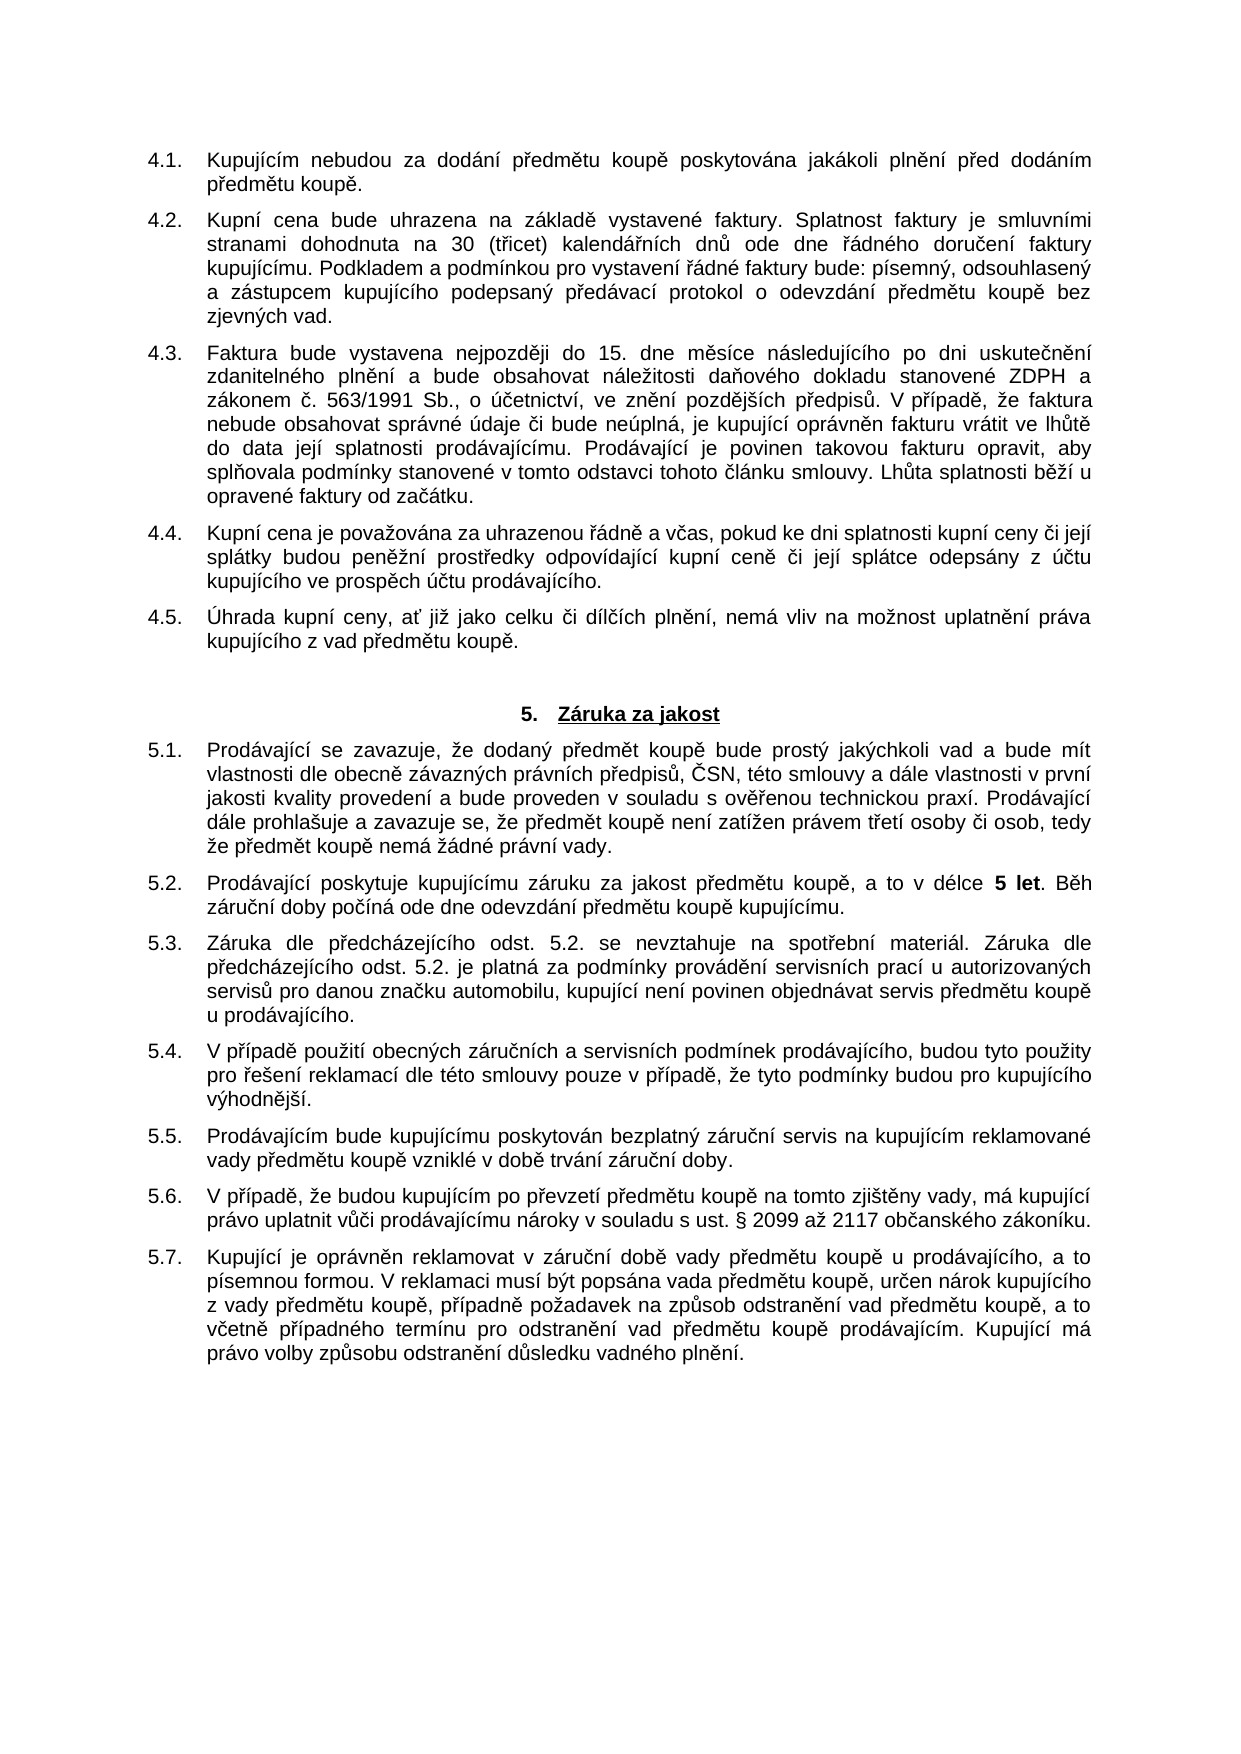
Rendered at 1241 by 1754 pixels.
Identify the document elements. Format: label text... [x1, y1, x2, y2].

text Záruka dle předcházejícího odst. 5.2. se nevztahuje na spotřební materiál. Záruka dle předcházejícího odst. 5.2. je platná za podmínky provádění servisních prací u autorizovaných servisů pro danou značku automobilu, kupující není povinen objednávat servis předmětu koupě u prodávajícího. [148, 931, 1093, 1027]
text Kupní cena bude uhrazena na základě vystavené faktury. Splatnost faktury je smluvními stranami dohodnuta na 30 (třicet) kalendářních dnů ode dne řádného doručení faktury kupujícímu. Podkladem a podmínkou pro vystavení řádné faktury bude: písemný, odsouhlasený a zástupcem kupujícího podepsaný předávací protokol o odevzdání předmětu koupě bez zjevných vad. [148, 208, 1093, 328]
text V případě použití obecných záručních a servisních podmínek prodávajícího, budou tyto použity pro řešení reklamací dle této smlouvy pouze v případě, že tyto podmínky budou pro kupujícího výhodnější. [148, 1039, 1093, 1111]
text Prodávající se zavazuje, že dodaný předmět koupě bude prostý jakýchkoli vad a bude mít vlastnosti dle obecně závazných právních předpisů, ČSN, této smlouvy a dále vlastnosti v první jakosti kvality provedení a bude proveden v souladu s ověřenou technickou praxí. Prodávající dále prohlašuje a zavazuje se, že předmět koupě není zatížen právem třetí osoby či osob, tedy že předmět koupě nemá žádné právní vady. [148, 738, 1093, 858]
text Kupující je oprávněn reklamovat v záruční době vady předmětu koupě u prodávajícího, a to písemnou formou. V reklamaci musí být popsána vada předmětu koupě, určen nárok kupujícího z vady předmětu koupě, případně požadavek na způsob odstranění vad předmětu koupě, a to včetně případného termínu pro odstranění vad předmětu koupě prodávajícím. Kupující má právo volby způsobu odstranění důsledku vadného plnění. [148, 1244, 1093, 1364]
text Kupujícím nebudou za dodání předmětu koupě poskytována jakákoli plnění před dodáním předmětu koupě. [148, 148, 1093, 196]
text Záruka za jakost [148, 702, 1093, 726]
text V případě, že budou kupujícím po převzetí předmětu koupě na tomto zjištěny vady, má kupující právo uplatnit vůči prodávajícímu nároky v souladu s ust. § 2099 až 2117 občanského zákoníku. [148, 1184, 1093, 1232]
text Faktura bude vystavena nejpozději do 15. dne měsíce následujícího po dni uskutečnění zdanitelného plnění a bude obsahovat náležitosti daňového dokladu stanovené ZDPH a zákonem č. 563/1991 Sb., o účetnictví, ve znění pozdějších předpisů. V případě, že faktura nebude obsahovat správné údaje či bude neúplná, je kupující oprávněn fakturu vrátit ve lhůtě do data její splatnosti prodávajícímu. Prodávající je povinen takovou fakturu opravit, aby splňovala podmínky stanovené v tomto odstavci tohoto článku smlouvy. Lhůta splatnosti běží u opravené faktury od začátku. [148, 340, 1093, 508]
text Kupní cena je považována za uhrazenou řádně a včas, pokud ke dni splatnosti kupní ceny či její splátky budou peněžní prostředky odpovídající kupní ceně či její splátce odepsány z účtu kupujícího ve prospěch účtu prodávajícího. [148, 521, 1093, 592]
text Úhrada kupní ceny, ať již jako celku či dílčích plnění, nemá vliv na možnost uplatnění práva kupujícího z vad předmětu koupě. [148, 605, 1093, 653]
text Prodávajícím bude kupujícímu poskytován bezplatný záruční servis na kupujícím reklamované vady předmětu koupě vzniklé v době trvání záruční doby. [148, 1124, 1093, 1172]
text Prodávající poskytuje kupujícímu záruku za jakost předmětu koupě, a to v délce 5 let. Běh záruční doby počíná ode dne odevzdání předmětu koupě kupujícímu. [148, 871, 1093, 918]
